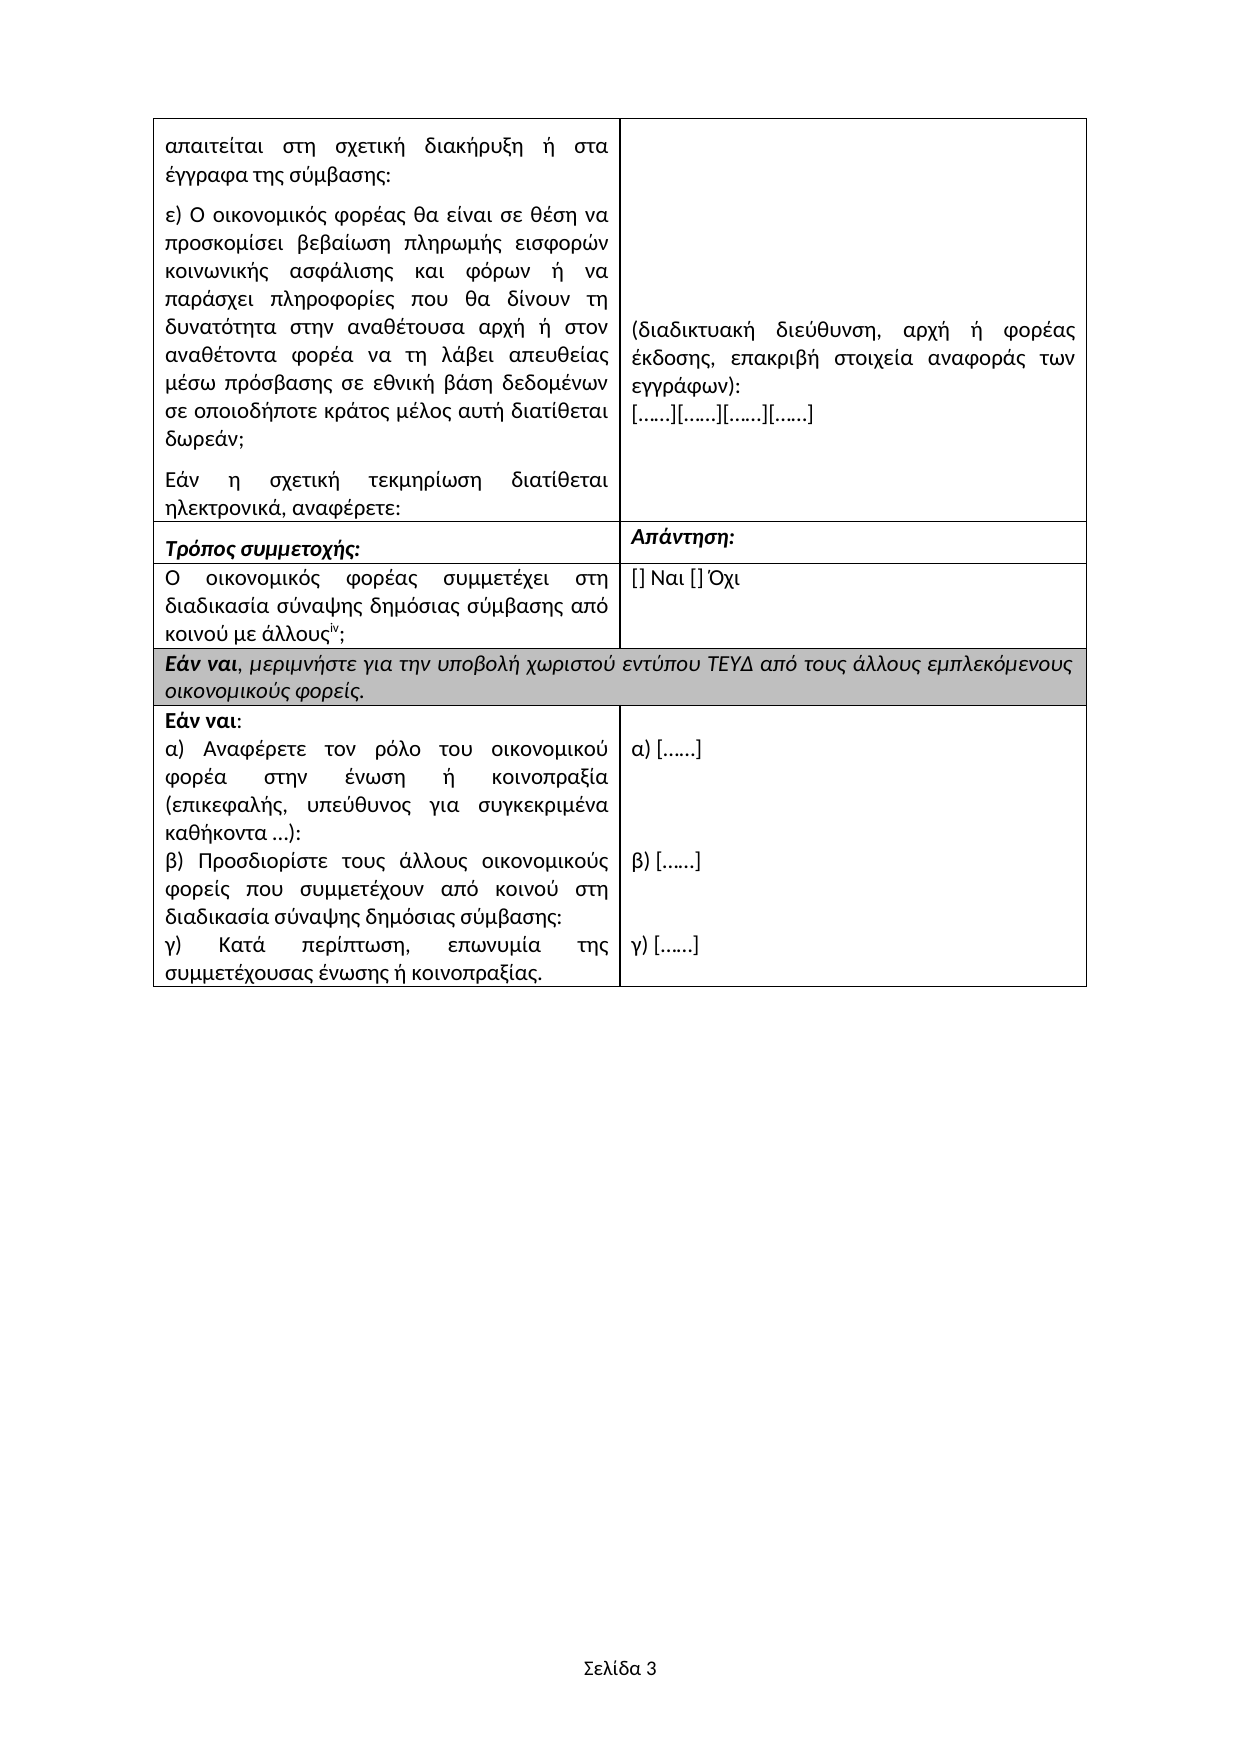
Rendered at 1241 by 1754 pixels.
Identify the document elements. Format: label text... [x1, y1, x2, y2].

table_cell [] Ναι [] Όχι [621, 564, 1086, 648]
table_cell Ο οικονομικός φορέας συμμετέχει στη διαδικασία σύναψης δημόσιας σύμβασης από κοινού με άλλους; [154, 564, 619, 648]
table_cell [621, 119, 1086, 521]
table_cell α) [……] β) [……] γ) [……] [621, 706, 1086, 986]
table_cell Εάν ναι, μεριμνήστε για την υποβολή χωριστού εντύπου ΤΕΥΔ από τους άλλους εμπλεκόμενους οικονομικούς φορείς. [154, 649, 1086, 705]
table_cell Απάντηση: [621, 522, 1086, 562]
table_cell Τρόπος συμμετοχής: [154, 522, 619, 562]
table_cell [154, 119, 619, 521]
table_cell Εάν ναι: α) Αναφέρετε τον ρόλο του οικονομικού φορέα στην ένωση ή κοινοπραξία (επικεφαλής, υπεύθυνος για συγκεκριμένα καθήκοντα …): β) Προσδιορίστε τους άλλους οικονομικούς φορείς που συμμετέχουν από κοινού στη διαδικασία σύναψης δημόσιας σύμβασης: γ) Κατά περίπτωση, επωνυμία της συμμετέχουσας ένωσης ή κοινοπραξίας. [154, 706, 619, 986]
